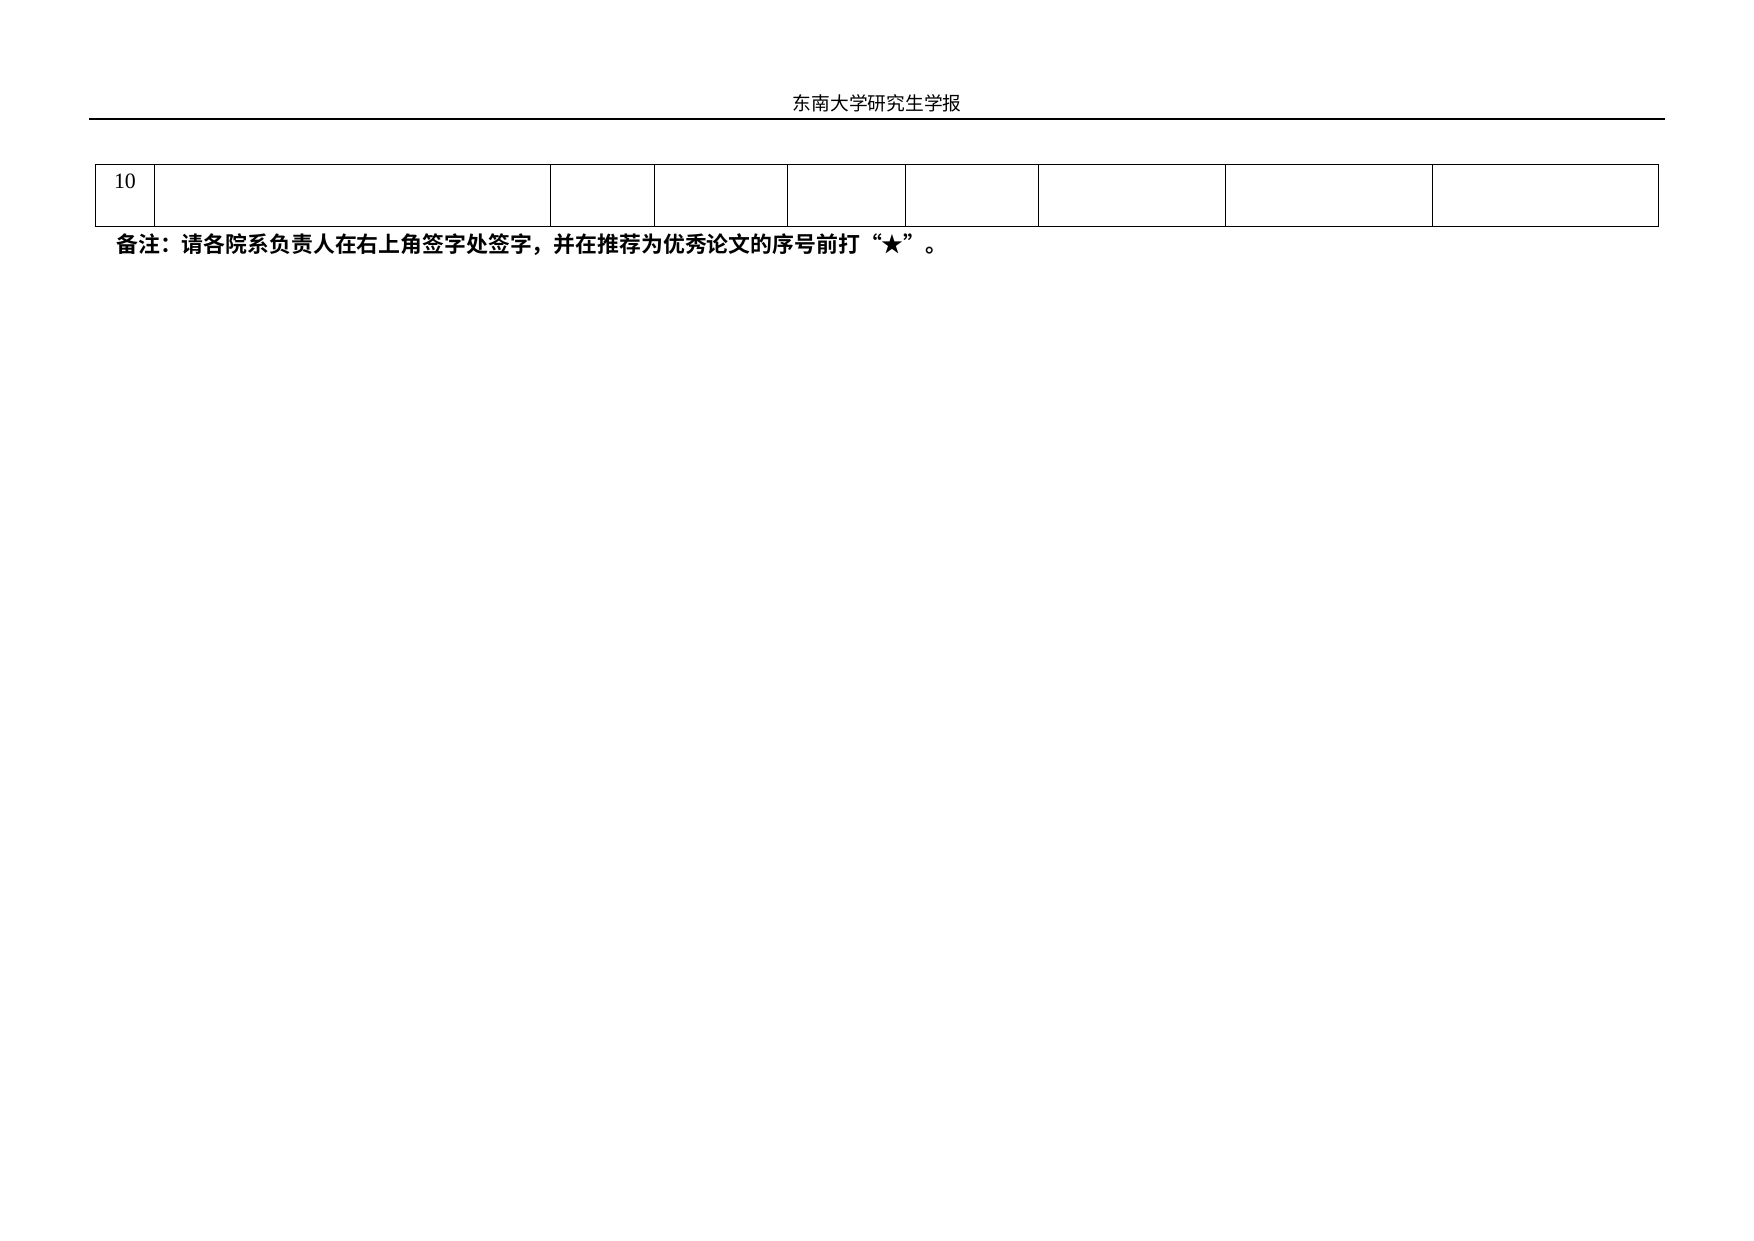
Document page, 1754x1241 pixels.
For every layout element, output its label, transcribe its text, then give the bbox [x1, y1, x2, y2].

table_cell 10 [96, 165, 154, 226]
table_cell [1039, 165, 1225, 226]
table_cell [1226, 165, 1432, 226]
table_cell [1433, 165, 1658, 226]
table_cell [906, 165, 1038, 226]
table_cell [551, 165, 654, 226]
table_cell [788, 165, 905, 226]
table_cell [655, 165, 787, 226]
table_cell [155, 165, 550, 226]
text 备注：请各院系负责人在右上角签字处签字，并在推荐为优秀论文的序号前打“★”。 [89, 227, 1665, 259]
